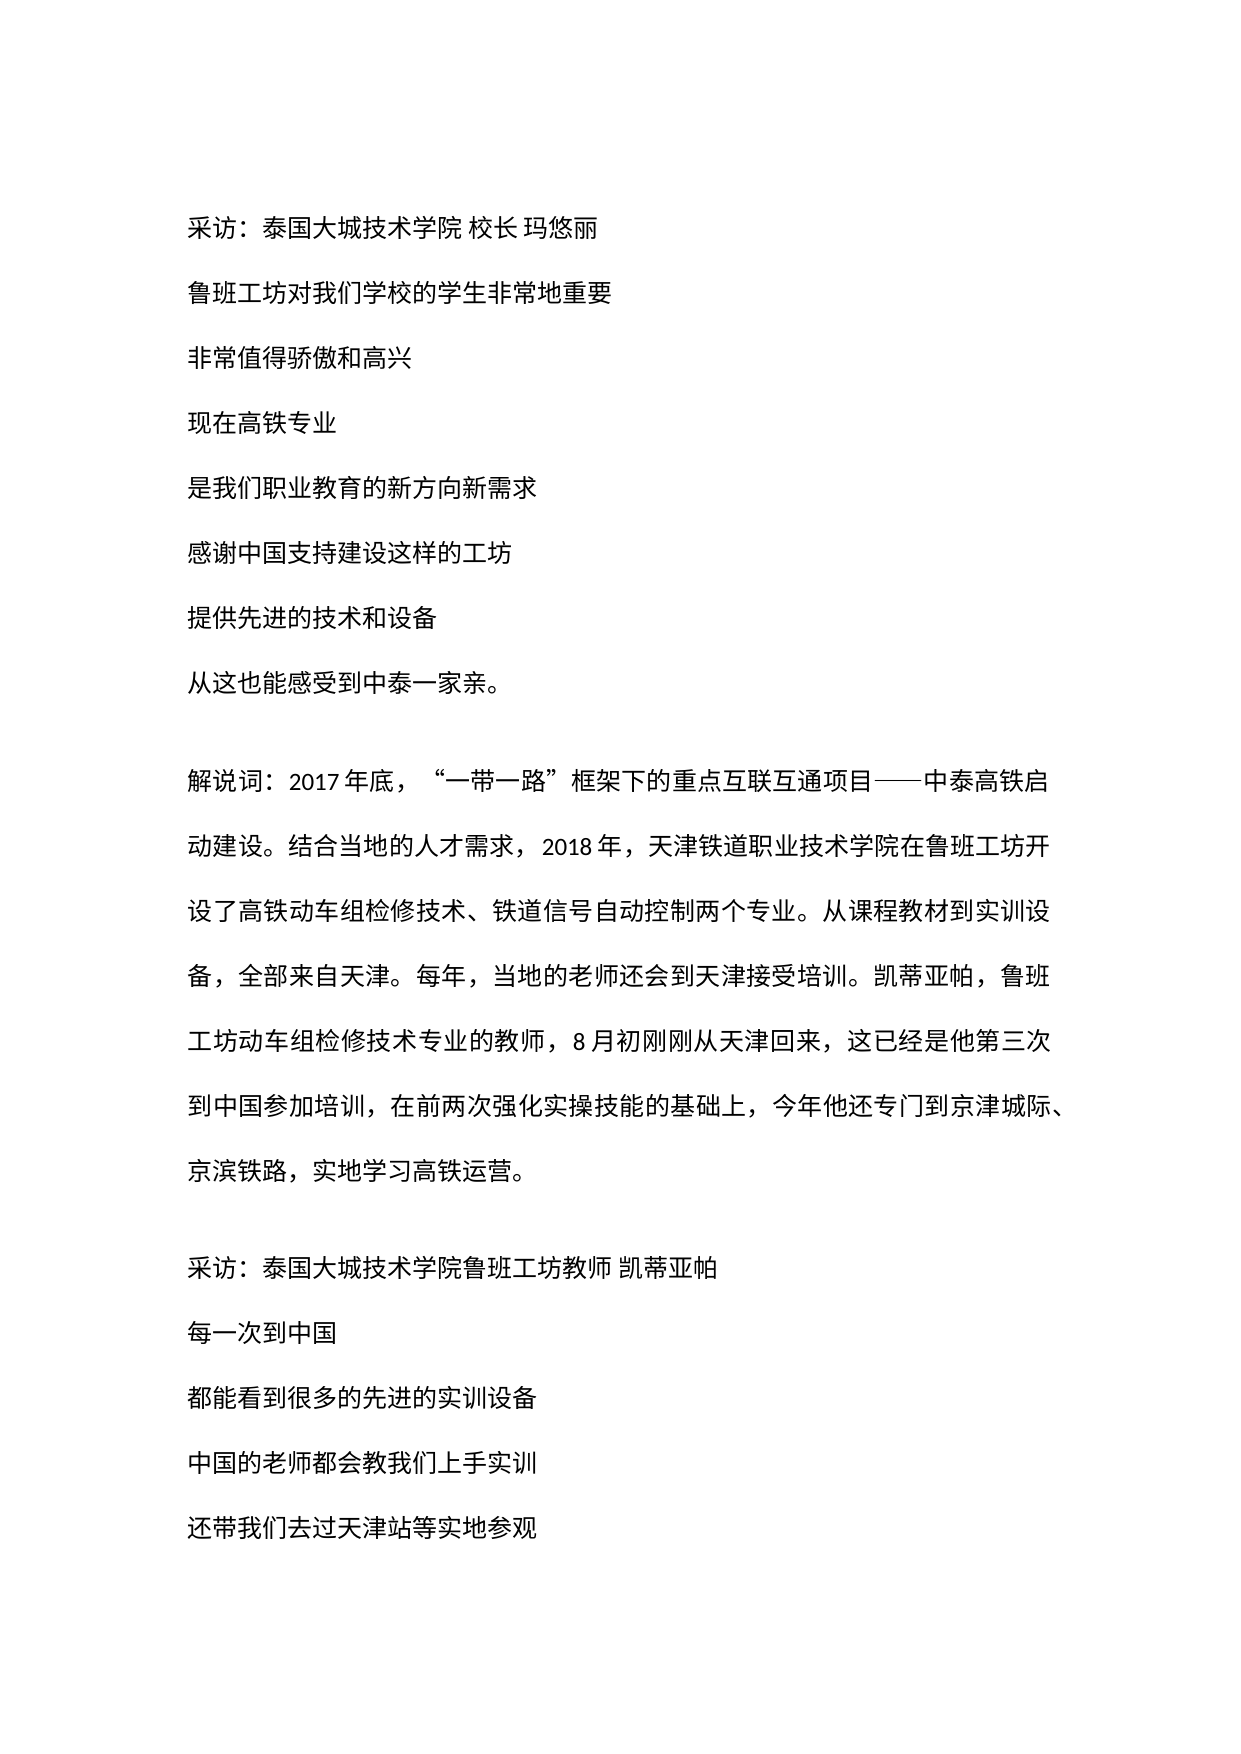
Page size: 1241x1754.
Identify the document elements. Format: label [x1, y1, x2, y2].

text [187, 162, 1053, 1559]
